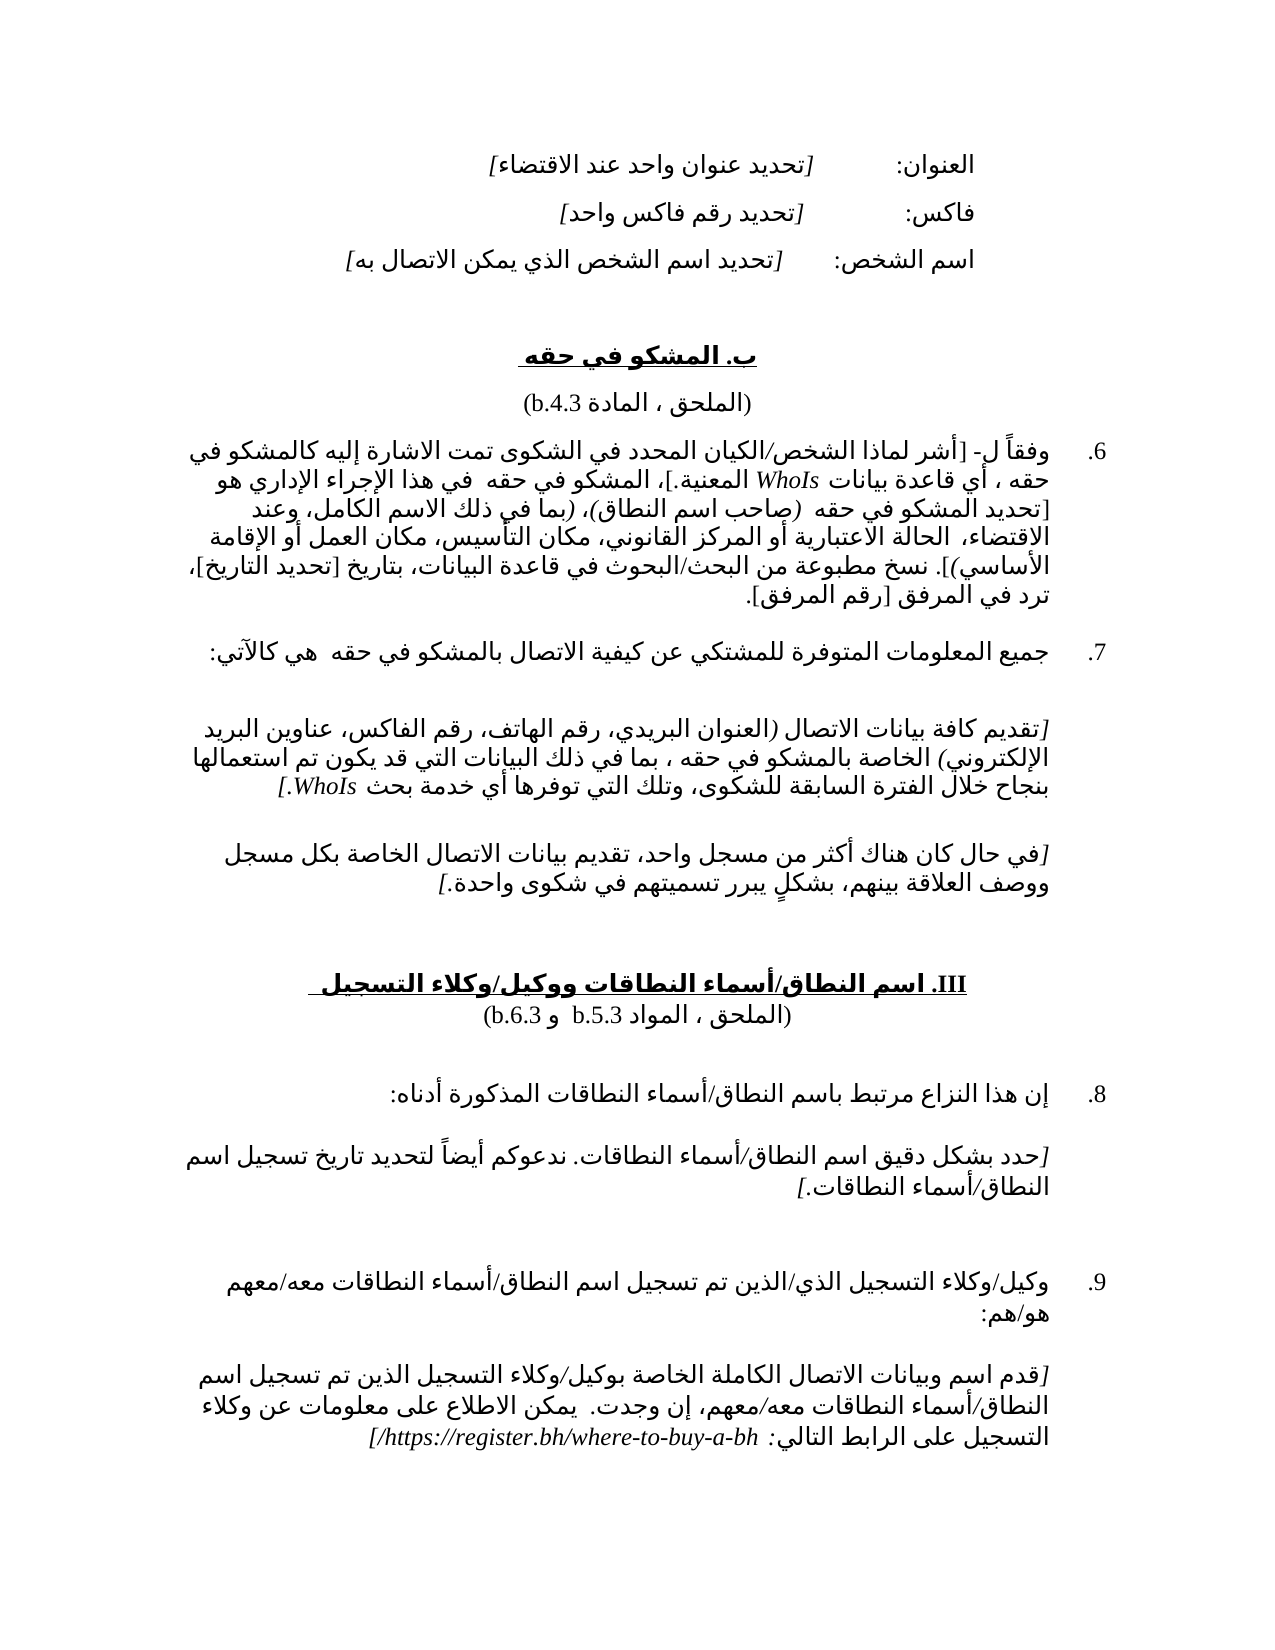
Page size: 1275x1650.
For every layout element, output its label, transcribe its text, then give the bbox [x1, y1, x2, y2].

list وفقاً ل- [أشر لماذا الشخص/الكيان المحدد في الشكوى تمت الاشارة إليه كالمشكو في حقه ، أي قاعدة بيانات WhoIs المعنية.]، المشكو في حقه في هذا الإجراء الإداري هو [تحديد المشكو في حقه (صاحب اسم النطاق)، (بما في ذلك الاسم الكامل، وعند الاقتضاء، الحالة الاعتبارية أو المركز القانوني، مكان التأسيس، مكان العمل أو الإقامة الأساسي)]. نسخ مطبوعة من البحث/البحوث في قاعدة البيانات، بتاريخ [تحديد التاريخ]، ترد في المرفق [رقم المرفق]. [150, 436, 1087, 609]
text [تقديم كافة بيانات الاتصال (العنوان البريدي، رقم الهاتف، رقم الفاكس، عناوين البريد الإلكتروني) الخاصة بالمشكو في حقه ، بما في ذلك البيانات التي قد يكون تم استعمالها بنجاح خلال الفترة السابقة للشكوى، وتلك التي توفرها أي خدمة بحث WhoIs.] [150, 714, 1050, 800]
list وكيل/وكلاء التسجيل الذي/الذين تم تسجيل اسم النطاق/أسماء النطاقات معه/معهم هو/هم: [150, 1267, 1087, 1327]
list إن هذا النزاع مرتبط باسم النطاق/أسماء النطاقات المذكورة أدناه: [150, 1079, 1087, 1107]
list [حدد بشكل دقيق اسم النطاق/أسماء النطاقات. ندعوكم أيضاً لتحديد تاريخ تسجيل اسم النطاق/أسماء النطاقات.] [150, 1141, 1050, 1201]
text ب. المشكو في حقه [150, 341, 1125, 369]
text فاكس: [تحديد رقم فاكس واحد] [150, 198, 975, 226]
text [في حال كان هناك أكثر من مسجل واحد، تقديم بيانات الاتصال الخاصة بكل مسجل ووصف العلاقة بينهم، بشكلٍ يبرر تسميتهم في شكوى واحدة.] [150, 839, 1050, 896]
text العنوان: [تحديد عنوان واحد عند الاقتضاء] [150, 150, 975, 179]
list [قدم اسم وبيانات الاتصال الكاملة الخاصة بوكيل/وكلاء التسجيل الذين تم تسجيل اسم النطاق/أسماء النطاقات معه/معهم، إن وجدت. يمكن الاطلاع على معلومات عن وكلاء التسجيل على الرابط التالي: https://register.bh/where-to-buy-a-bh/] [150, 1360, 1050, 1451]
text اسم الشخص: [تحديد اسم الشخص الذي يمكن الاتصال به] [150, 245, 975, 274]
text (الملحق ، المادة 3.b.4) [150, 388, 1125, 417]
text (الملحق ، المواد 3.b.5 و 3.b.6) [150, 1000, 1125, 1029]
text III. اسم النطاق/أسماء النطاقات ووكيل/وكلاء التسجيل [150, 969, 1125, 998]
list جميع المعلومات المتوفرة للمشتكي عن كيفية الاتصال بالمشكو في حقه هي كالآتي: [150, 637, 1087, 666]
